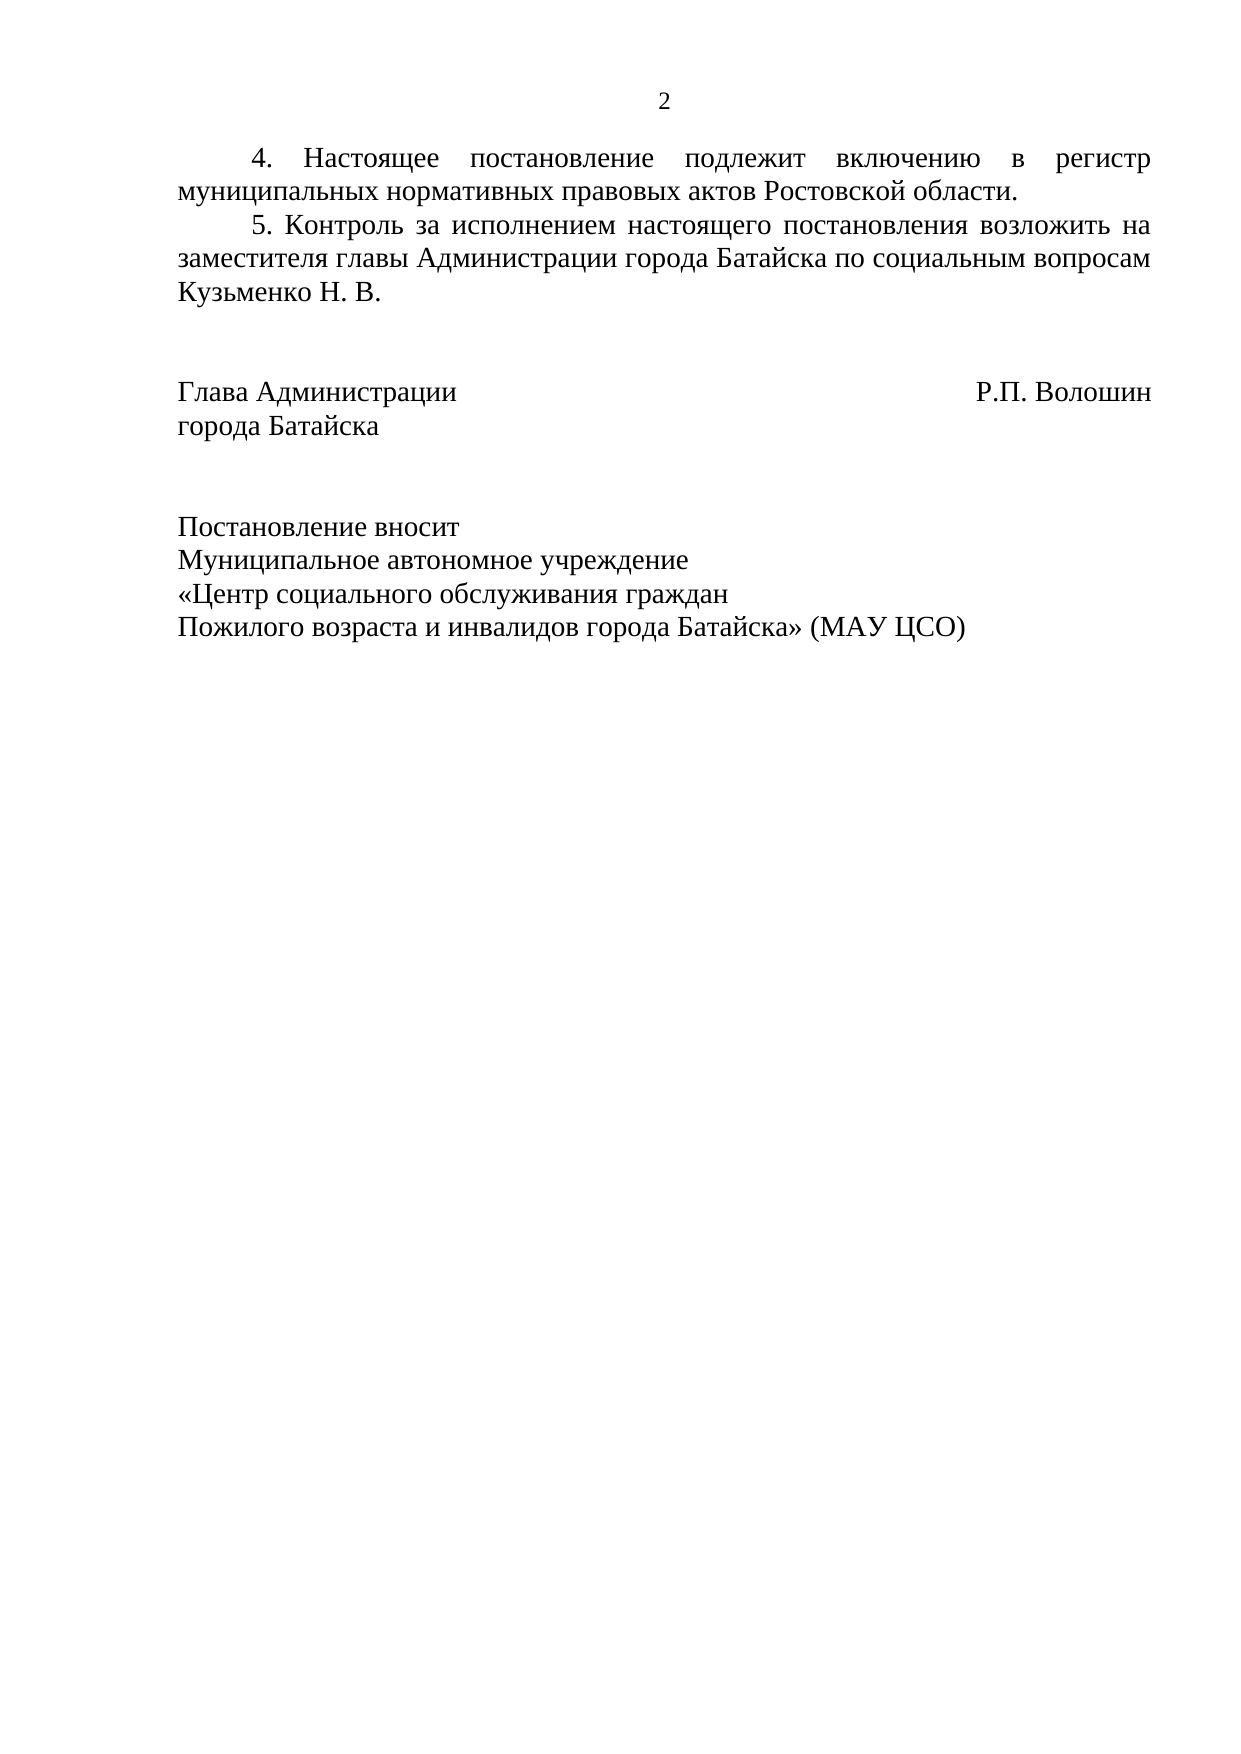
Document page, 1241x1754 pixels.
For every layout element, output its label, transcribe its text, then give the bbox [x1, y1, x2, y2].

text Постановление вносит [177, 509, 1152, 542]
text «Центр социального обслуживания граждан [177, 576, 1152, 609]
table_header Глава Администрации города Батайска [166, 375, 664, 442]
text Муниципальное автономное учреждение [177, 542, 1152, 576]
text 5. Контроль за исполнением настоящего постановления возложить на заместителя главы Администрации города Батайска по социальным вопросам Кузьменко Н. В. [177, 207, 1152, 307]
text 4. Настоящее постановление подлежит включению в регистр муниципальных нормативных правовых актов Ростовской области. [177, 140, 1152, 207]
text Пожилого возраста и инвалидов города Батайска» (МАУ ЦСО) [177, 609, 1152, 643]
table_header Р.П. Волошин [664, 375, 1163, 442]
